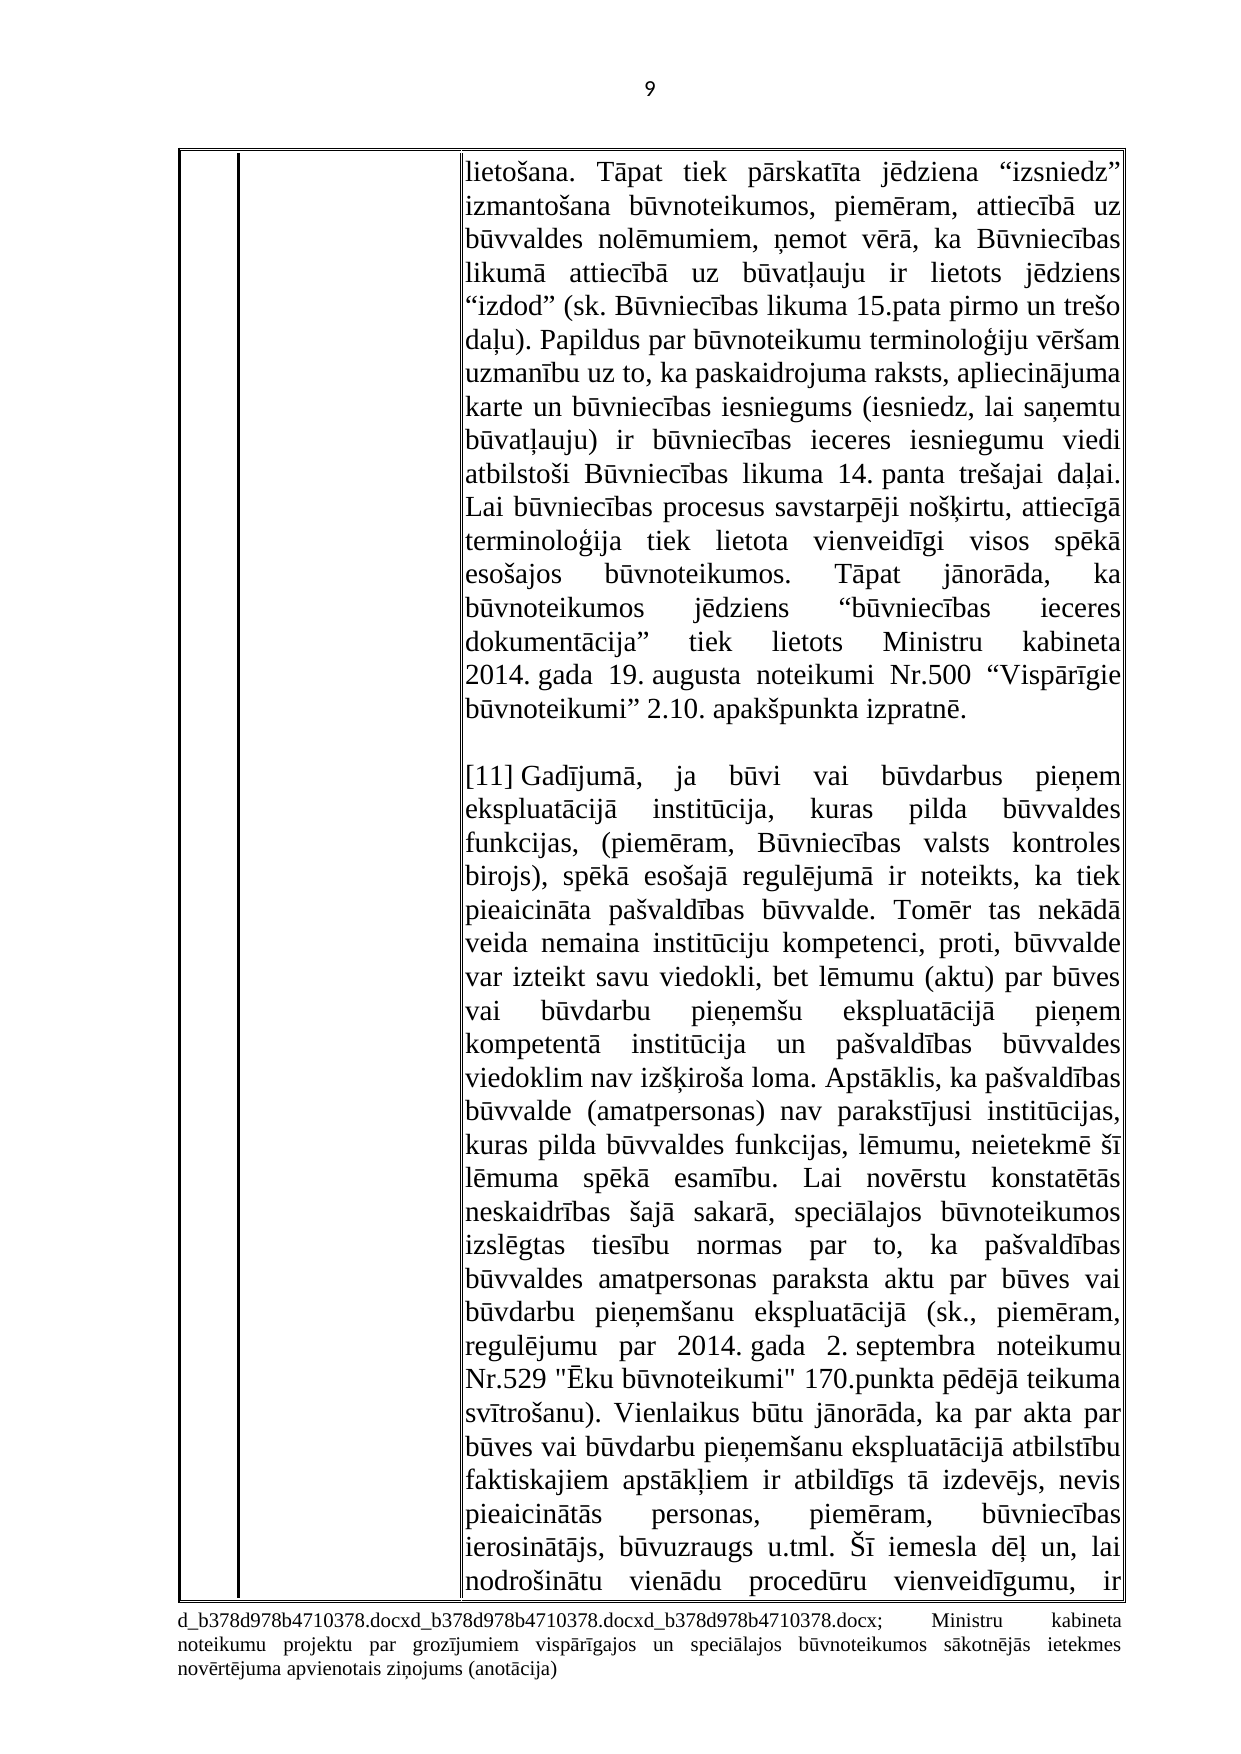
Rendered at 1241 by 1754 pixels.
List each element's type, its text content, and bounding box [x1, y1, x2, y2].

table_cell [238, 151, 462, 1599]
table_cell 2. [181, 151, 238, 1599]
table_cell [462, 151, 1123, 1599]
